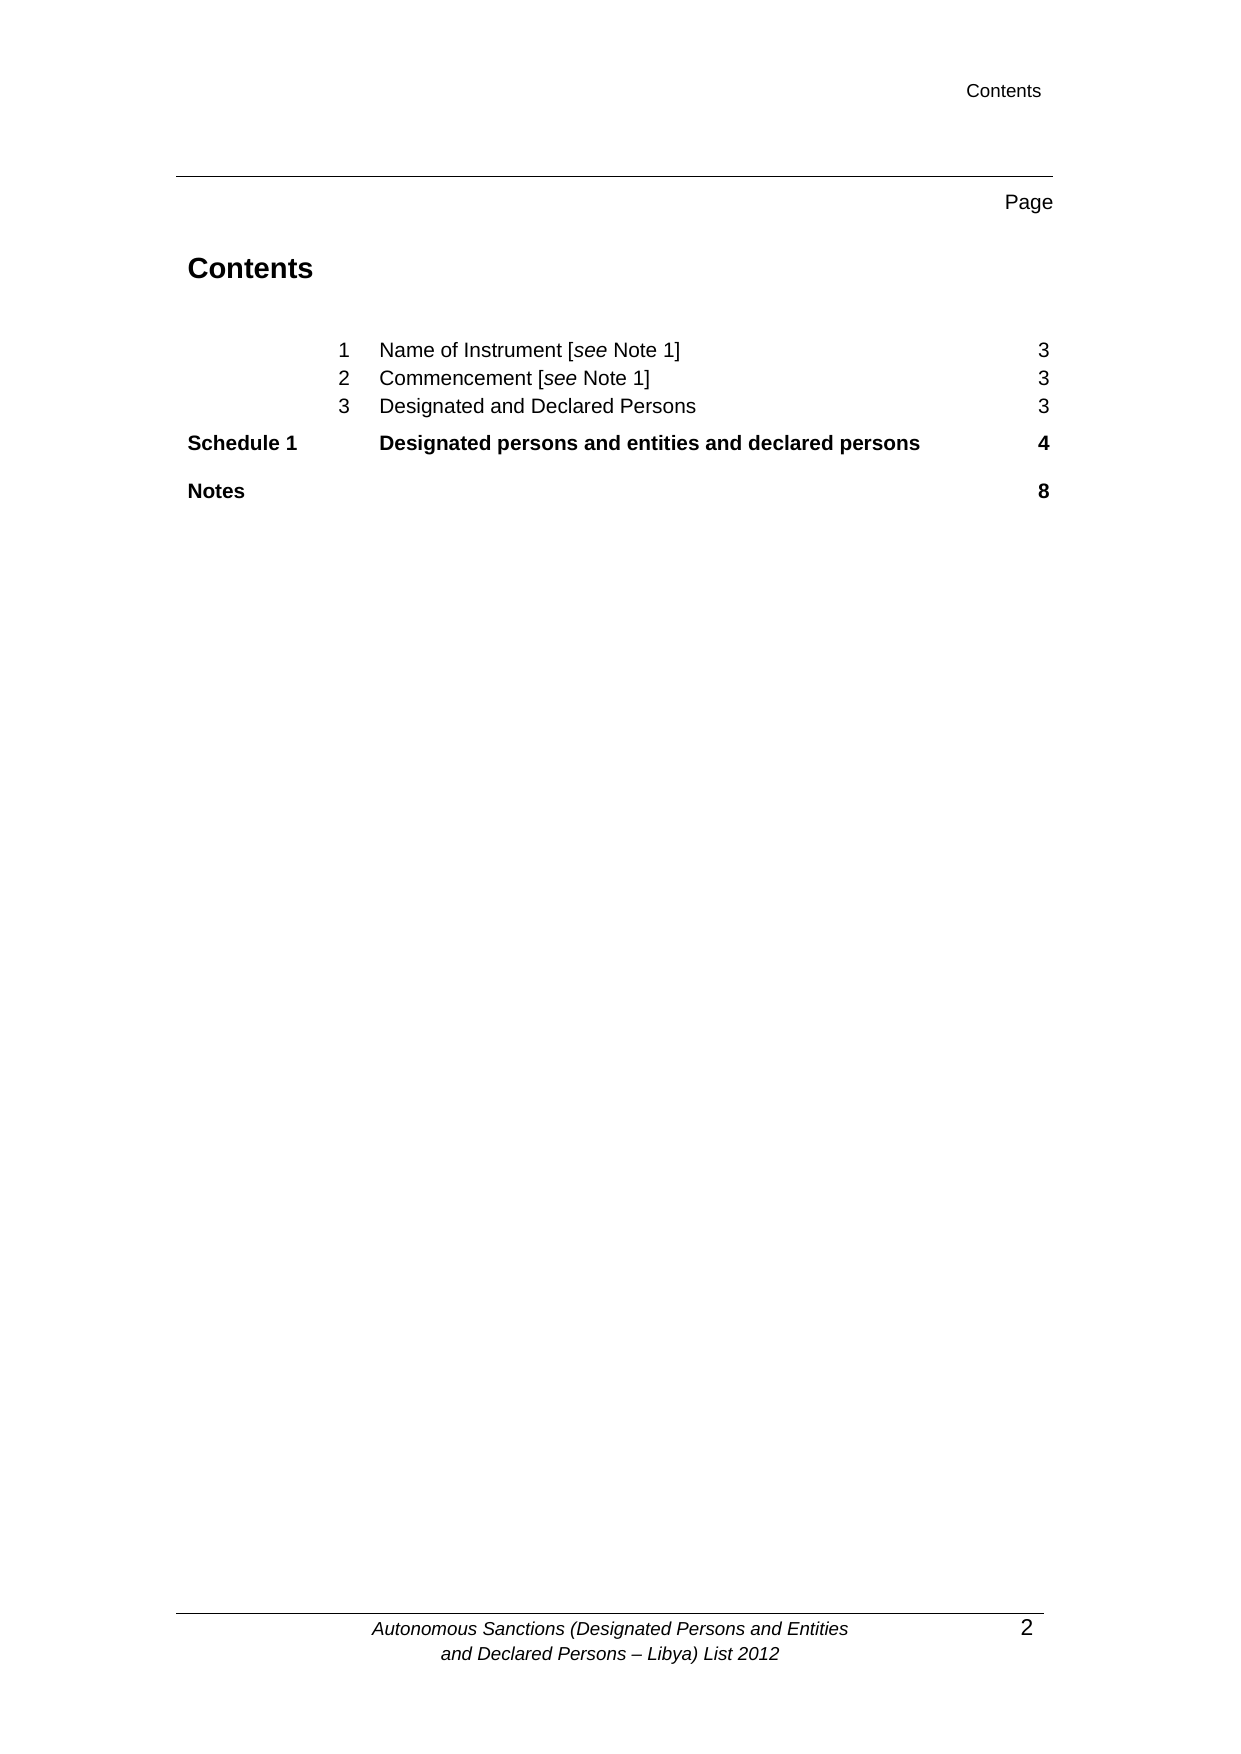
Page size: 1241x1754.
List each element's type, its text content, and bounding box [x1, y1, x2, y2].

text 1 Name of Instrument [see Note 1] 3 [187, 338, 979, 362]
text Schedule 1 Designated persons and entities and declared persons 4 [187, 430, 994, 454]
text 2 Commencement [see Note 1] 3 [187, 366, 979, 390]
text Contents [187, 251, 1053, 284]
text 3 Designated and Declared Persons 3 [187, 394, 979, 418]
text Notes 8 [187, 479, 1053, 503]
